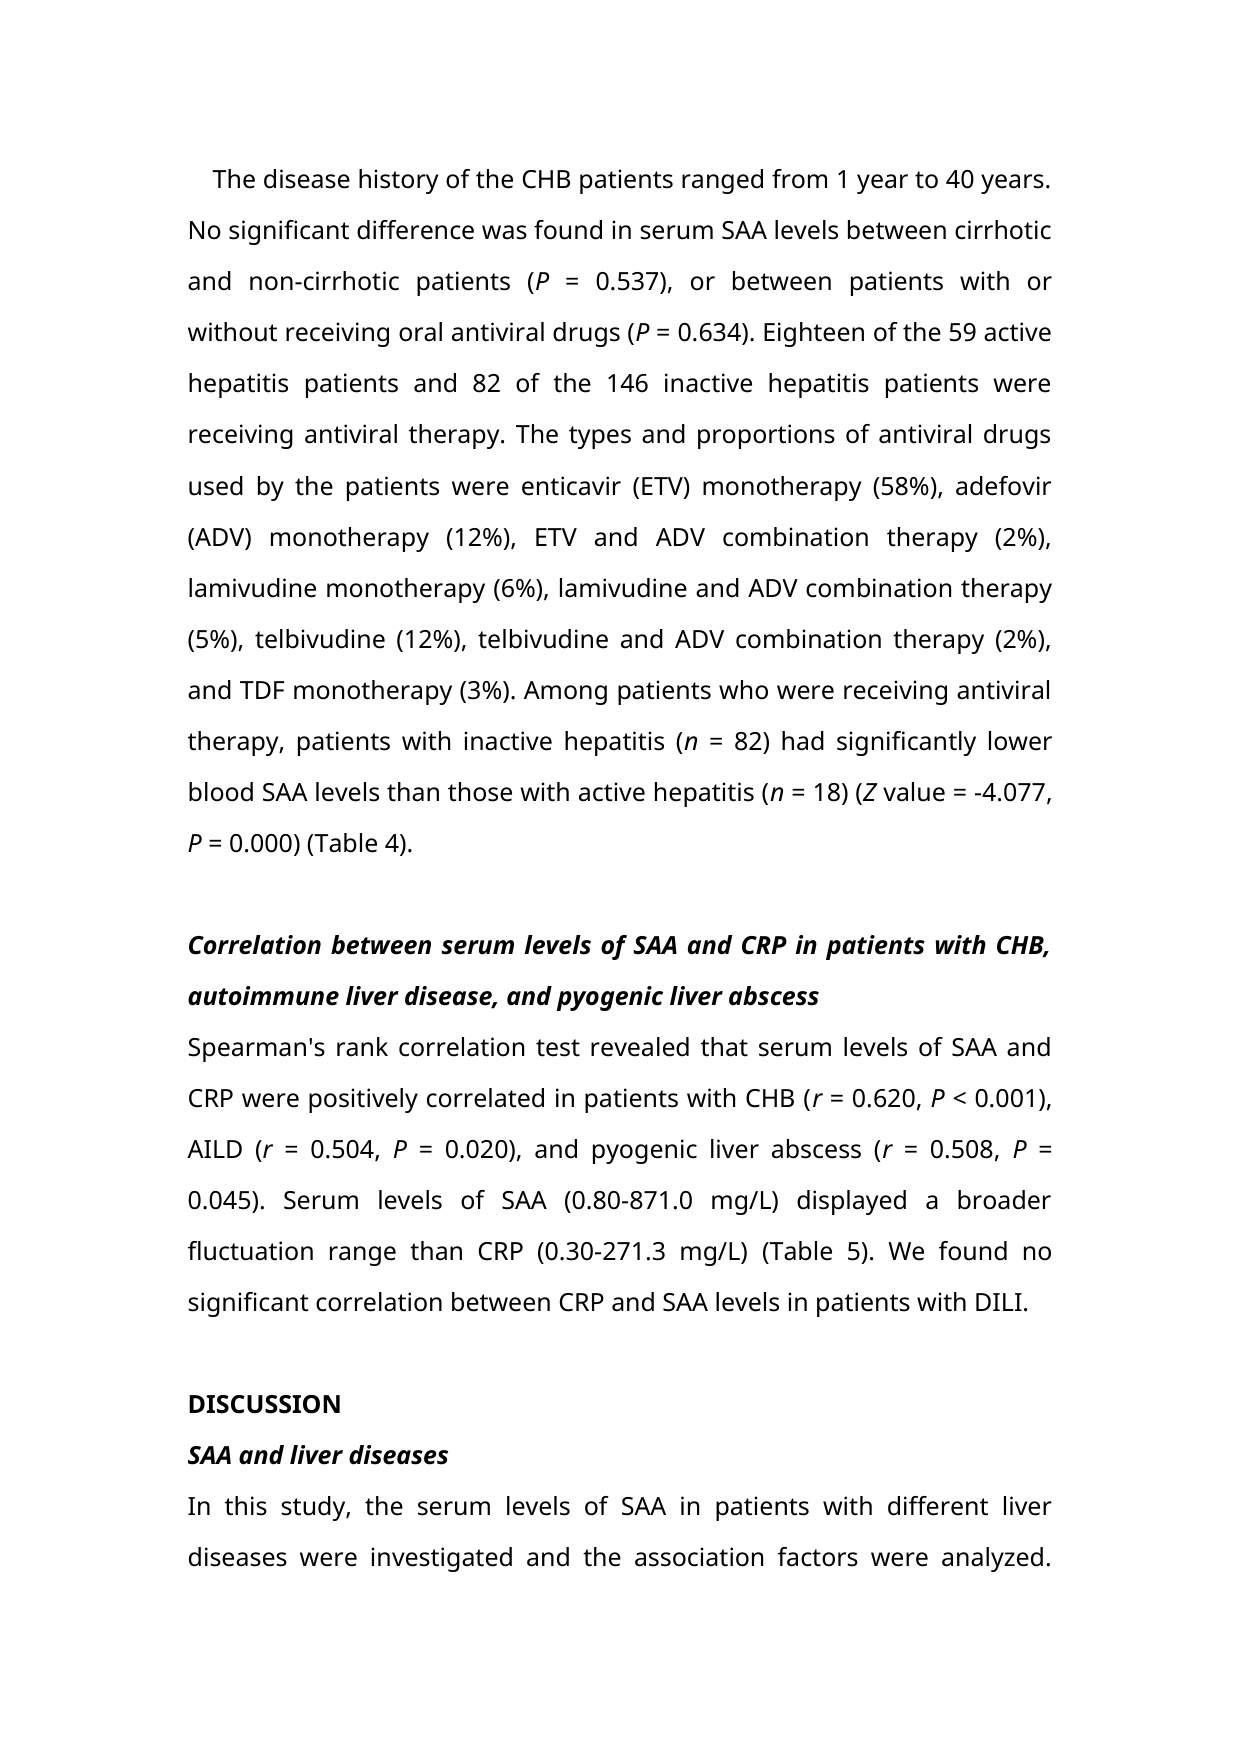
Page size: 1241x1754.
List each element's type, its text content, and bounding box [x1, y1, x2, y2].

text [187, 1489, 1053, 1574]
text The disease history of the CHB patients ranged from 1 year to 40 years. No significant difference was found in serum SAA levels between cirrhotic and non-cirrhotic patients (P = 0.537), or between patients with or without receiving oral antiviral drugs (P = 0.634). Eighteen of the 59 active hepatitis patients and 82 of the 146 inactive hepatitis patients were receiving antiviral therapy. The types and proportions of antiviral drugs used by the patients were enticavir (ETV) monotherapy (58%), adefovir (ADV) monotherapy (12%), ETV and ADV combination therapy (2%), lamivudine monotherapy (6%), lamivudine and ADV combination therapy (5%), telbivudine (12%), telbivudine and ADV combination therapy (2%), and TDF monotherapy (3%). Among patients who were receiving antiviral therapy, patients with inactive hepatitis (n = 82) had significantly lower blood SAA levels than those with active hepatitis (n = 18) (Z value = -4.077, P = 0.000) (table 4). [187, 162, 1053, 859]
text Correlation between serum levels of SAA and CRP in patients with CHB, autoimmune liver disease, and pyogenic liver abscess [187, 928, 1053, 1013]
text Discussion [187, 1387, 1053, 1421]
text Spearman's rank correlation test revealed that serum levels of SAA and CRP were positively correlated in patients with CHB (r = 0.620, P < 0.001), AILD (r = 0.504, P = 0.020), and pyogenic liver abscess (r = 0.508, P = 0.045). Serum levels of SAA (0.80-871.0 mg/L) displayed a broader fluctuation range than CRP (0.30-271.3 mg/L) (Table 5). We found no significant correlation between CRP and SAA levels in patients with DILI. [187, 1030, 1053, 1319]
text SAA and liver diseases [187, 1438, 1053, 1472]
